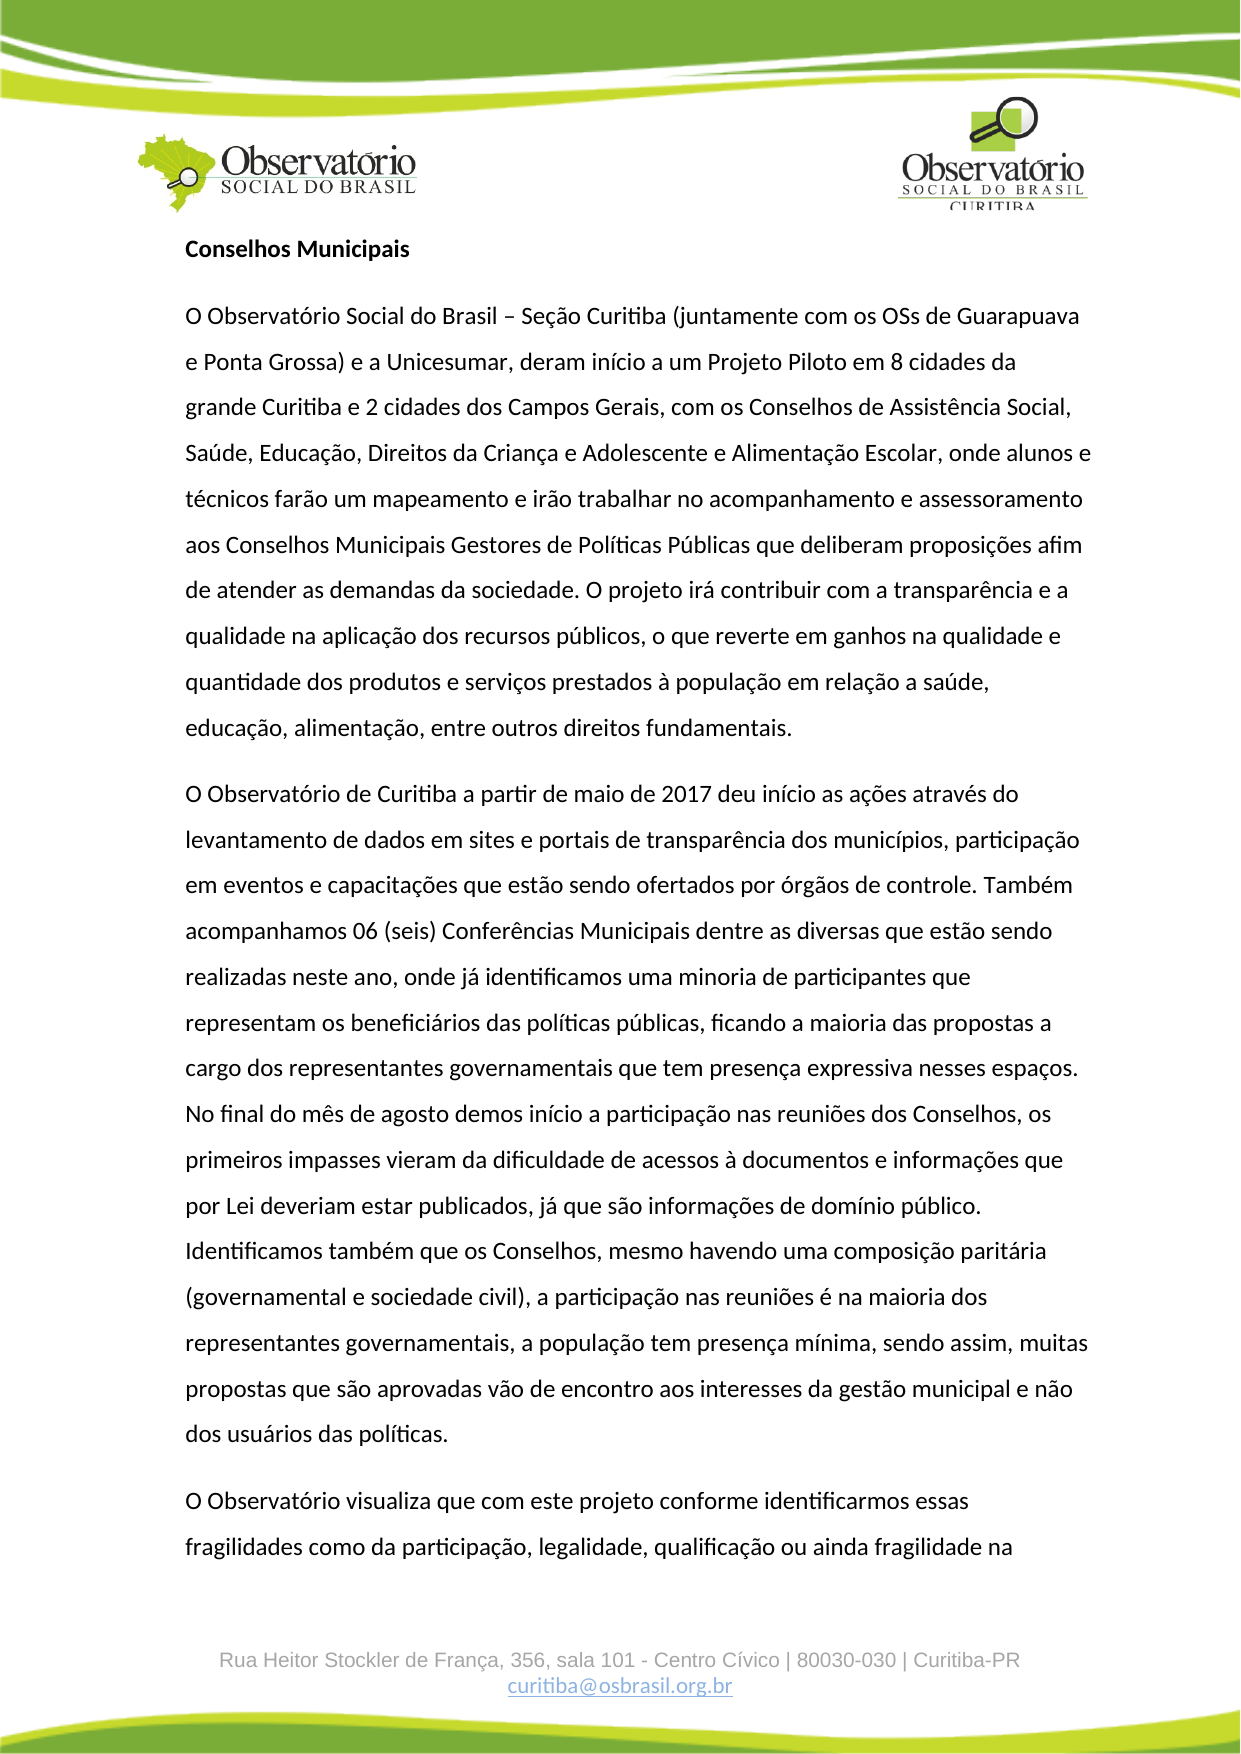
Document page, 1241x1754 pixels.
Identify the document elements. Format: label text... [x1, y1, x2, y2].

text O Observatório de Curitiba a partir de maio de 2017 deu início as ações através do levantamento de dados em sites e portais de transparência dos municípios, participação em eventos e capacitações que estão sendo ofertados por órgãos de controle. Também acompanhamos 06 (seis) Conferências Municipais dentre as diversas que estão sendo realizadas neste ano, onde já identificamos uma minoria de participantes que representam os beneficiários das políticas públicas, ficando a maioria das propostas a cargo dos representantes governamentais que tem presença expressiva nesses espaços. No final do mês de agosto demos início a participação nas reuniões dos Conselhos, os primeiros impasses vieram da dificuldade de acessos à documentos e informações que por Lei deveriam estar publicados, já que são informações de domínio público. Identificamos também que os Conselhos, mesmo havendo uma composição paritária (governamental e sociedade civil), a participação nas reuniões é na maioria dos representantes governamentais, a população tem presença mínima, sendo assim, muitas propostas que são aprovadas vão de encontro aos interesses da gestão municipal e não dos usuários das políticas. [185, 778, 1092, 1449]
picture [0, 0, 1241, 1754]
text Conselhos Municipais [185, 233, 1092, 264]
text O Observatório Social do Brasil – Seção Curitiba (juntamente com os OSs de Guarapuava e Ponta Grossa) e a Unicesumar, deram início a um Projeto Piloto em 8 cidades da grande Curitiba e 2 cidades dos Campos Gerais, com os Conselhos de Assistência Social, Saúde, Educação, Direitos da Criança e Adolescente e Alimentação Escolar, onde alunos e técnicos farão um mapeamento e irão trabalhar no acompanhamento e assessoramento aos Conselhos Municipais Gestores de Políticas Públicas que deliberam proposições afim de atender as demandas da sociedade. O projeto irá contribuir com a transparência e a qualidade na aplicação dos recursos públicos, o que reverte em ganhos na qualidade e quantidade dos produtos e serviços prestados à população em relação a saúde, educação, alimentação, entre outros direitos fundamentais. [185, 300, 1092, 742]
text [185, 1485, 1092, 1561]
